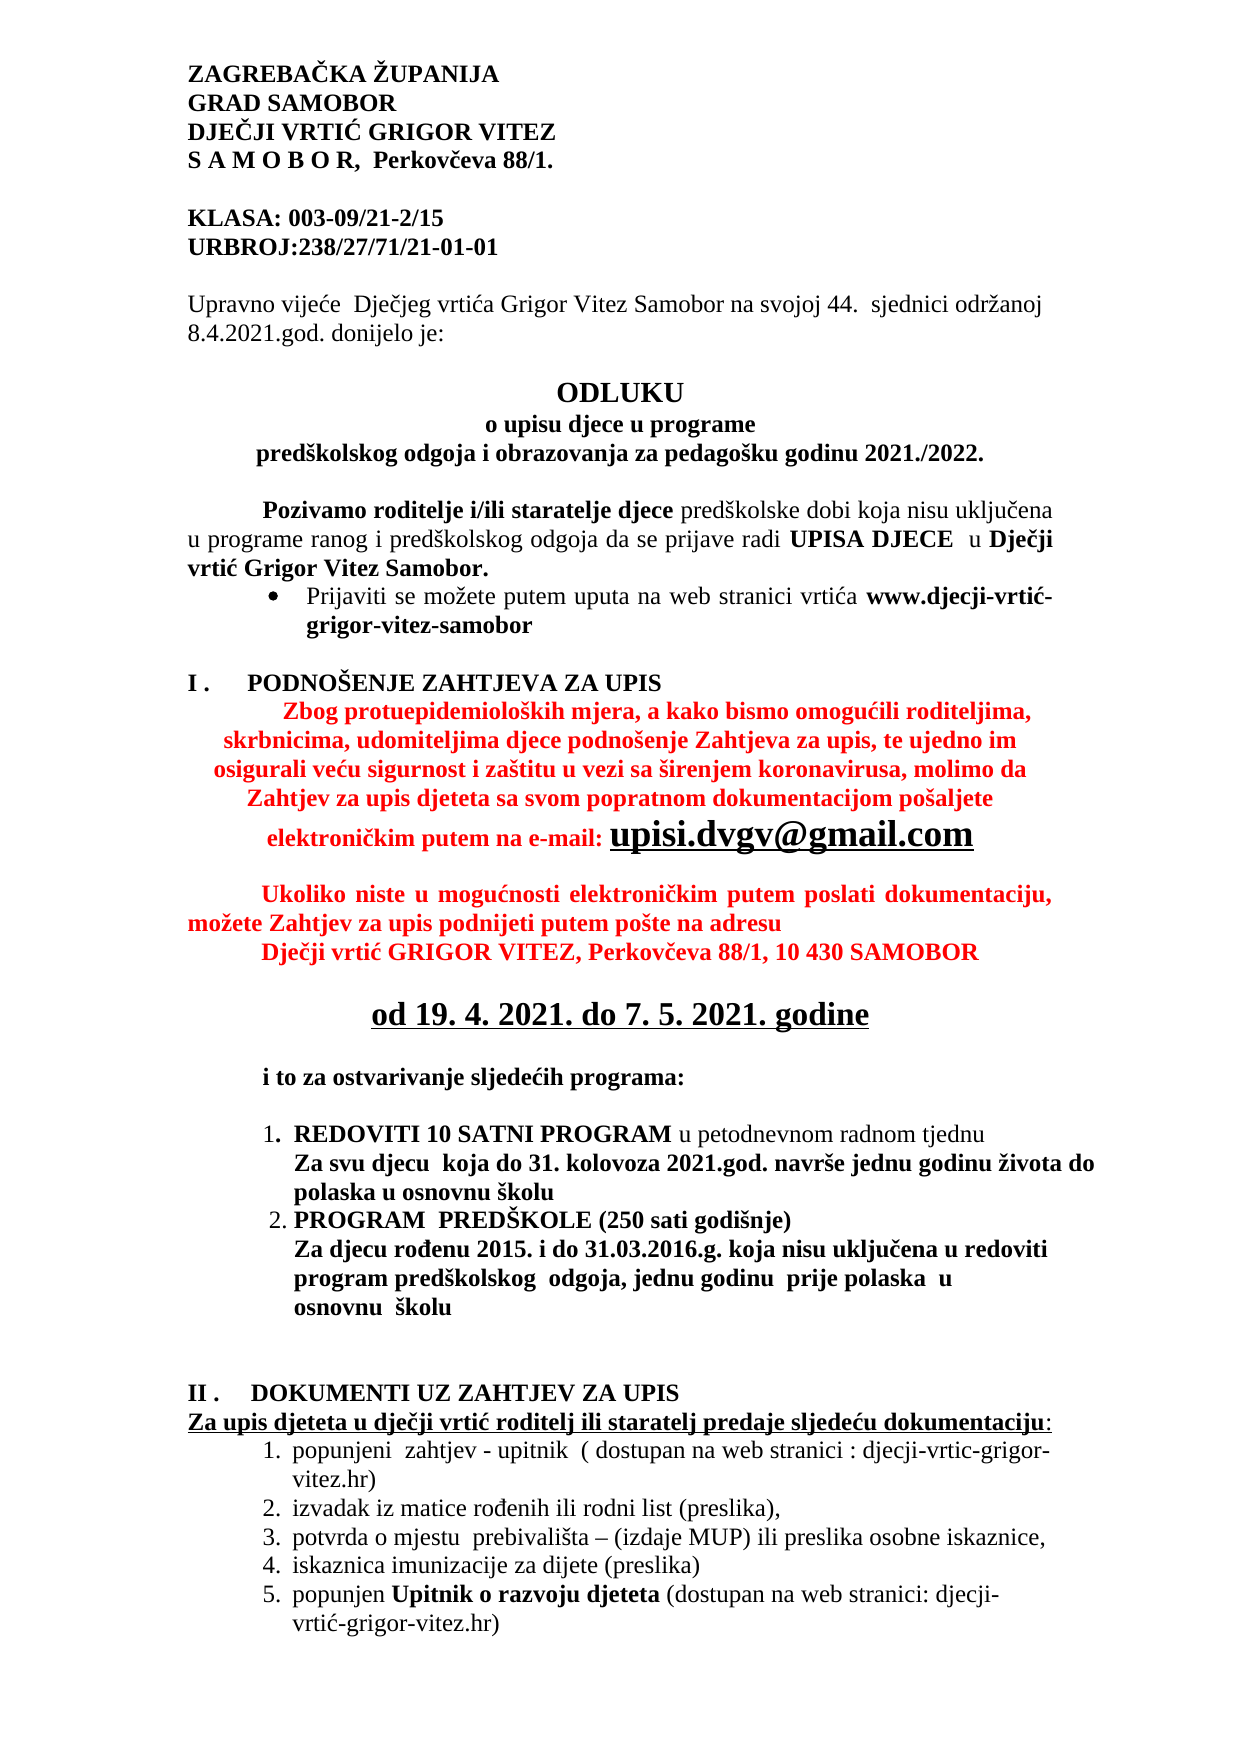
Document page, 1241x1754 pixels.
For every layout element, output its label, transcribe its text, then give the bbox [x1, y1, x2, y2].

text KLASA: 003-09/21-2/15 [187, 203, 1053, 232]
text 2. PROGRAM PREDŠKOLE (250 sati godišnje) [187, 1205, 1053, 1234]
text Za djecu rođenu 2015. i do 31.03.2016.g. koja nisu uključena u redoviti [262, 1234, 1053, 1263]
list izvadak iz matice rođenih ili rodni list (preslika), [262, 1493, 1053, 1522]
list popunjeni zahtjev - upitnik ( dostupan na web stranici : djecji-vrtic-grigor-vitez.hr) [262, 1435, 1053, 1493]
text S A M O B O R, Perkovčeva 88/1. [187, 145, 1053, 174]
text I . PODNOŠENJE ZAHTJEVA ZA UPIS [187, 668, 1053, 696]
text program predškolskog odgoja, jednu godinu prije polaska u [262, 1263, 1053, 1292]
text o upisu djece u programe [187, 409, 1053, 438]
text Zbog protuepidemioloških mjera, a kako bismo omogućili roditeljima, skrbnicima, udomiteljima djece podnošenje Zahtjeva za upis, te ujedno im osigurali veću sigurnost i zaštitu u vezi sa širenjem koronavirusa, molimo da Zahtjev za upis djeteta sa svom popratnom dokumentacijom pošaljete elektroničkim putem na e-mail: upisi.dvgv@gmail.com [187, 696, 1053, 854]
list iskaznica imunizacije za dijete (preslika) [262, 1550, 1053, 1579]
text polaska u osnovnu školu [262, 1177, 1147, 1205]
text Upravno vijeće Dječjeg vrtića Grigor Vitez Samobor na svojoj 44. sjednici održanoj 8.4.2021.god. donijelo je: [187, 289, 1053, 347]
text od 19. 4. 2021. do 7. 5. 2021. godine [187, 994, 1053, 1033]
text Za upis djeteta u dječji vrtić roditelj ili staratelj predaje sljedeću dokumentaciju: [187, 1407, 1053, 1435]
text DJEČJI VRTIĆ GRIGOR VITEZ [187, 117, 1053, 145]
text predškolskog odgoja i obrazovanja za pedagošku godinu 2021./2022. [187, 438, 1053, 466]
text i to za ostvarivanje sljedećih programa: [187, 1062, 1053, 1090]
text 1. REDOVITI 10 SATNI PROGRAM u petodnevnom radnom tjednu [262, 1119, 1053, 1148]
text Ukoliko niste u mogućnosti elektroničkim putem poslati dokumentaciju, možete Zahtjev za upis podnijeti putem pošte na adresu [187, 879, 1053, 937]
text URBROJ:238/27/71/21-01-01 [187, 232, 1053, 260]
text GRAD SAMOBOR [187, 88, 1053, 117]
list Prijaviti se možete putem uputa na web stranici vrtića www.djecji-vrtić-grigor-vitez-samobor [269, 581, 1053, 639]
list popunjen Upitnik o razvoju djeteta (dostupan na web stranici: djecji-vrtić-grigor-vitez.hr) [262, 1579, 1053, 1637]
text Za svu djecu koja do 31. kolovoza 2021.god. navrše jednu godinu života do [262, 1148, 1147, 1177]
text ZAGREBAČKA ŽUPANIJA [187, 59, 1053, 88]
text Pozivamo roditelje i/ili staratelje djece predškolske dobi koja nisu uključena u programe ranog i predškolskog odgoja da se prijave radi UPISA DJECE u Dječji vrtić Grigor Vitez Samobor. [187, 495, 1053, 581]
list potvrda o mjestu prebivališta – (izdaje MUP) ili preslika osobne iskaznice, [262, 1522, 1053, 1550]
text Dječji vrtić GRIGOR VITEZ, Perkovčeva 88/1, 10 430 SAMOBOR [187, 937, 1053, 966]
text II . DOKUMENTI UZ ZAHTJEV ZA UPIS [187, 1378, 1053, 1407]
text osnovnu školu [262, 1292, 1053, 1320]
text ODLUKU [187, 375, 1053, 409]
